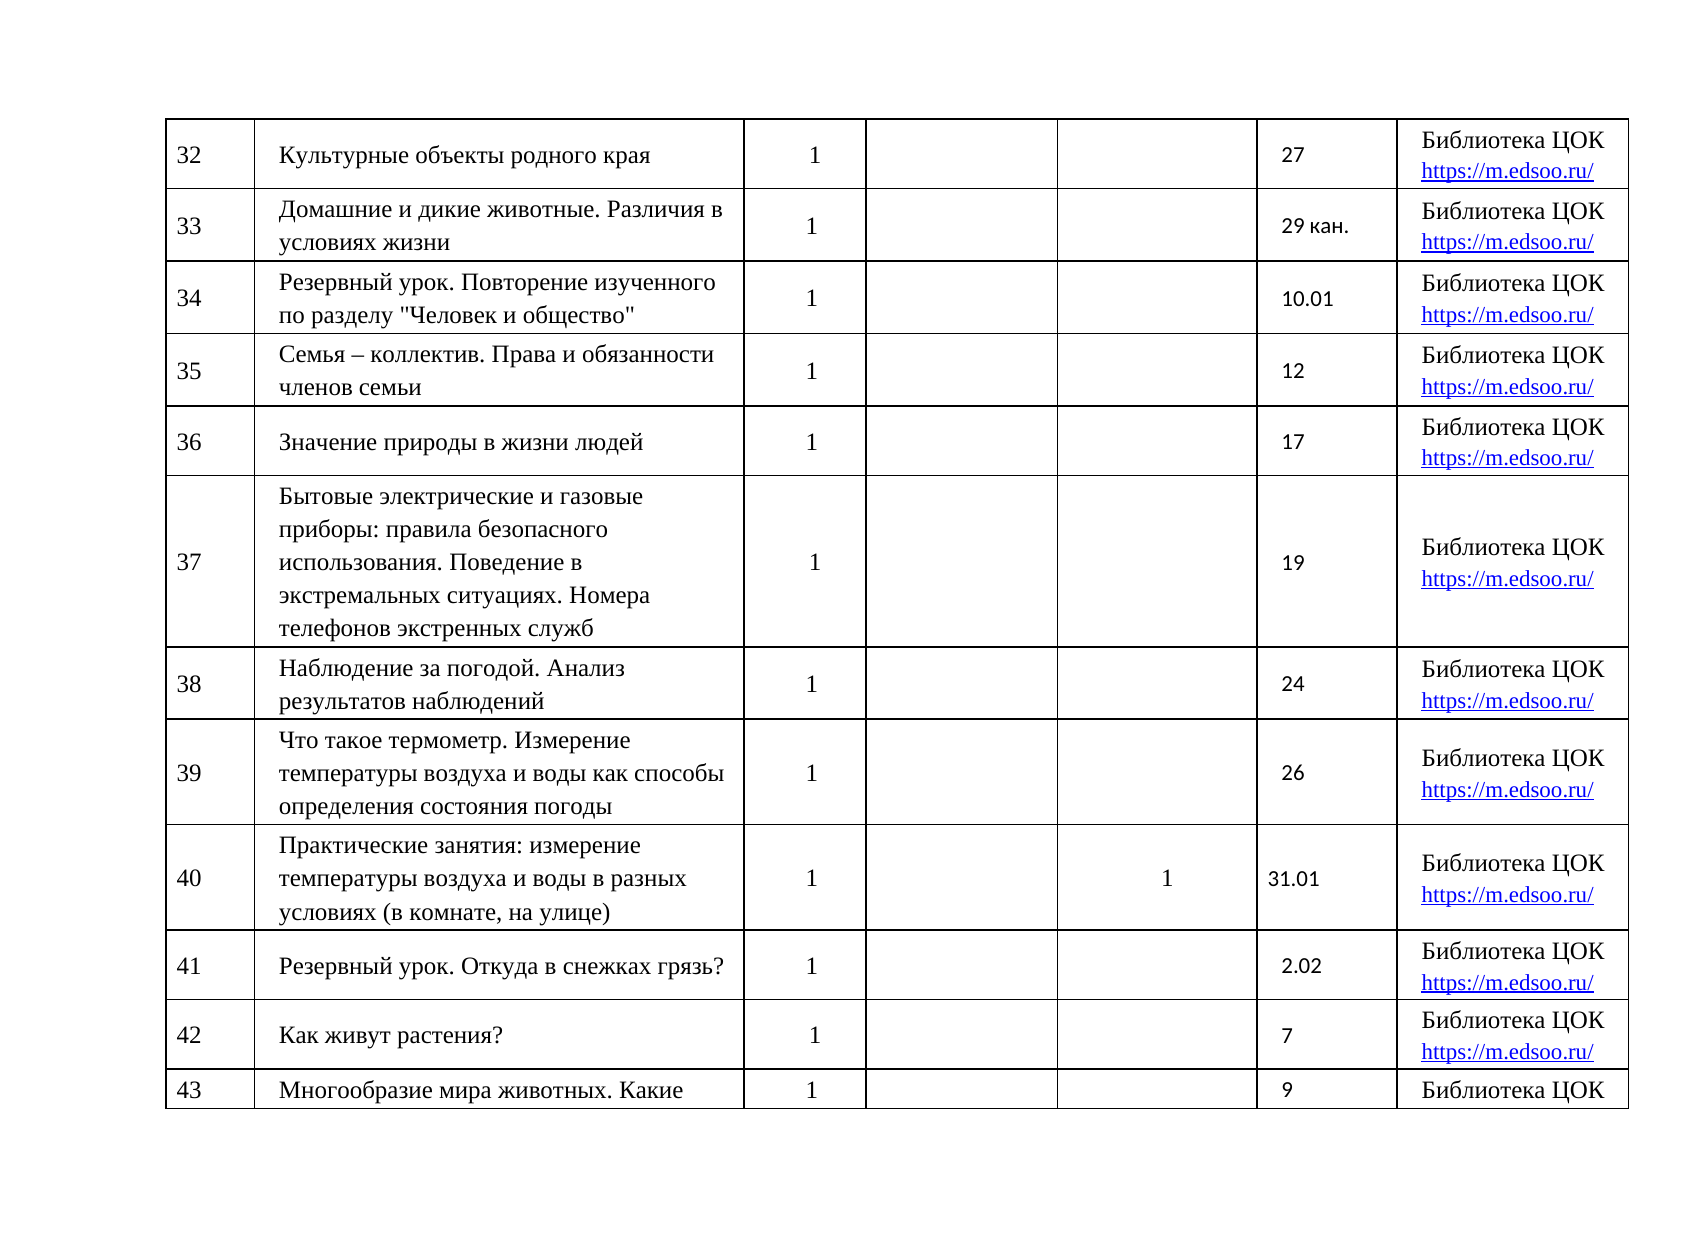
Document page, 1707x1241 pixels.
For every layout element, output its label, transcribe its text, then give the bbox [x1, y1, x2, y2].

table_cell Что такое термометр. Измерение температуры воздуха и воды как способы определения состояния погоды [255, 720, 743, 824]
table_cell Резервный урок. Повторение изученного по разделу "Человек и общество" [255, 262, 743, 332]
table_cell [1398, 1070, 1628, 1108]
table_cell 19 [1258, 476, 1396, 646]
table_cell Практические занятия: измерение температуры воздуха и воды в разных условиях (в комнате, на улице) [255, 825, 743, 929]
table_cell 1 [745, 1000, 865, 1068]
table_cell [1058, 334, 1256, 405]
table_cell Семья – коллектив. Права и обязанности членов семьи [255, 334, 743, 405]
table_cell [1058, 931, 1256, 999]
table_cell 35 [167, 334, 254, 405]
table_cell 40 [167, 825, 254, 929]
table_cell 1 [745, 825, 865, 929]
table_cell [867, 1000, 1057, 1068]
table_cell 27 [1258, 120, 1396, 188]
table_cell [1058, 1070, 1256, 1108]
table_cell 2.02 [1258, 931, 1396, 999]
table_cell [1058, 476, 1256, 646]
table_cell 1 [745, 120, 865, 188]
table_cell Библиотека ЦОК https://m.edsoo.ru/ [1398, 334, 1628, 405]
table_cell Библиотека ЦОК https://m.edsoo.ru/ [1398, 262, 1628, 332]
table_cell Домашние и дикие животные. Различия в условиях жизни [255, 189, 743, 260]
table_cell [867, 931, 1057, 999]
table_cell [867, 189, 1057, 260]
table_cell 42 [167, 1000, 254, 1068]
table_cell Библиотека ЦОК https://m.edsoo.ru/ [1398, 407, 1628, 474]
table_cell 38 [167, 648, 254, 718]
table_cell Библиотека ЦОК https://m.edsoo.ru/ [1398, 931, 1628, 999]
table_cell 41 [167, 931, 254, 999]
table_cell [867, 476, 1057, 646]
table_cell Культурные объекты родного края [255, 120, 743, 188]
table_cell 34 [167, 262, 254, 332]
table_cell 1 [745, 648, 865, 718]
table_cell [1058, 1000, 1256, 1068]
table_cell [1058, 720, 1256, 824]
table_cell Библиотека ЦОК https://m.edsoo.ru/ [1398, 476, 1628, 646]
table_cell 39 [167, 720, 254, 824]
table_cell Как живут растения? [255, 1000, 743, 1068]
table_cell [867, 648, 1057, 718]
table_cell Бытовые электрические и газовые приборы: правила безопасного использования. Поведение в экстремальных ситуациях. Номера телефонов экстренных служб [255, 476, 743, 646]
table_cell [867, 120, 1057, 188]
table_cell 36 [167, 407, 254, 474]
table_cell 1 [745, 720, 865, 824]
table_cell Резервный урок. Откуда в снежках грязь? [255, 931, 743, 999]
table_cell [867, 825, 1057, 929]
table_cell 1 [745, 1070, 865, 1108]
table_cell Значение природы в жизни людей [255, 407, 743, 474]
table_cell 7 [1258, 1000, 1396, 1068]
table_cell 43 [167, 1070, 254, 1108]
table_cell Библиотека ЦОК https://m.edsoo.ru/ [1398, 648, 1628, 718]
table_cell 1 [745, 931, 865, 999]
table_cell [1058, 407, 1256, 474]
table_cell 10.01 [1258, 262, 1396, 332]
table_cell 1 [745, 407, 865, 474]
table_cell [255, 1070, 743, 1108]
table_cell 1 [1058, 825, 1256, 929]
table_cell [1398, 120, 1628, 188]
table_cell 29 кан. [1258, 189, 1396, 260]
table_cell Библиотека ЦОК https://m.edsoo.ru/ [1398, 825, 1628, 929]
table_cell Библиотека ЦОК https://m.edsoo.ru/ [1398, 720, 1628, 824]
table_cell 26 [1258, 720, 1396, 824]
table_cell 37 [167, 476, 254, 646]
table_cell 17 [1258, 407, 1396, 474]
table_cell Библиотека ЦОК https://m.edsoo.ru/ [1398, 1000, 1628, 1068]
table_cell Библиотека ЦОК https://m.edsoo.ru/ [1398, 189, 1628, 260]
table_cell [867, 262, 1057, 332]
table_cell [867, 720, 1057, 824]
table_cell 1 [745, 262, 865, 332]
table_cell Наблюдение за погодой. Анализ результатов наблюдений [255, 648, 743, 718]
table_cell [867, 407, 1057, 474]
table_cell 32 [167, 120, 254, 188]
table_cell 9 [1258, 1070, 1396, 1108]
table_cell 1 [745, 189, 865, 260]
table_cell [867, 334, 1057, 405]
table_cell [1058, 189, 1256, 260]
table_cell 31.01 [1258, 825, 1396, 929]
table_cell [1058, 120, 1256, 188]
table_cell 24 [1258, 648, 1396, 718]
table_cell 1 [745, 476, 865, 646]
table_cell 12 [1258, 334, 1396, 405]
table_cell 33 [167, 189, 254, 260]
table_cell [1058, 262, 1256, 332]
table_cell 1 [745, 334, 865, 405]
table_cell [867, 1070, 1057, 1108]
table_cell [1058, 648, 1256, 718]
